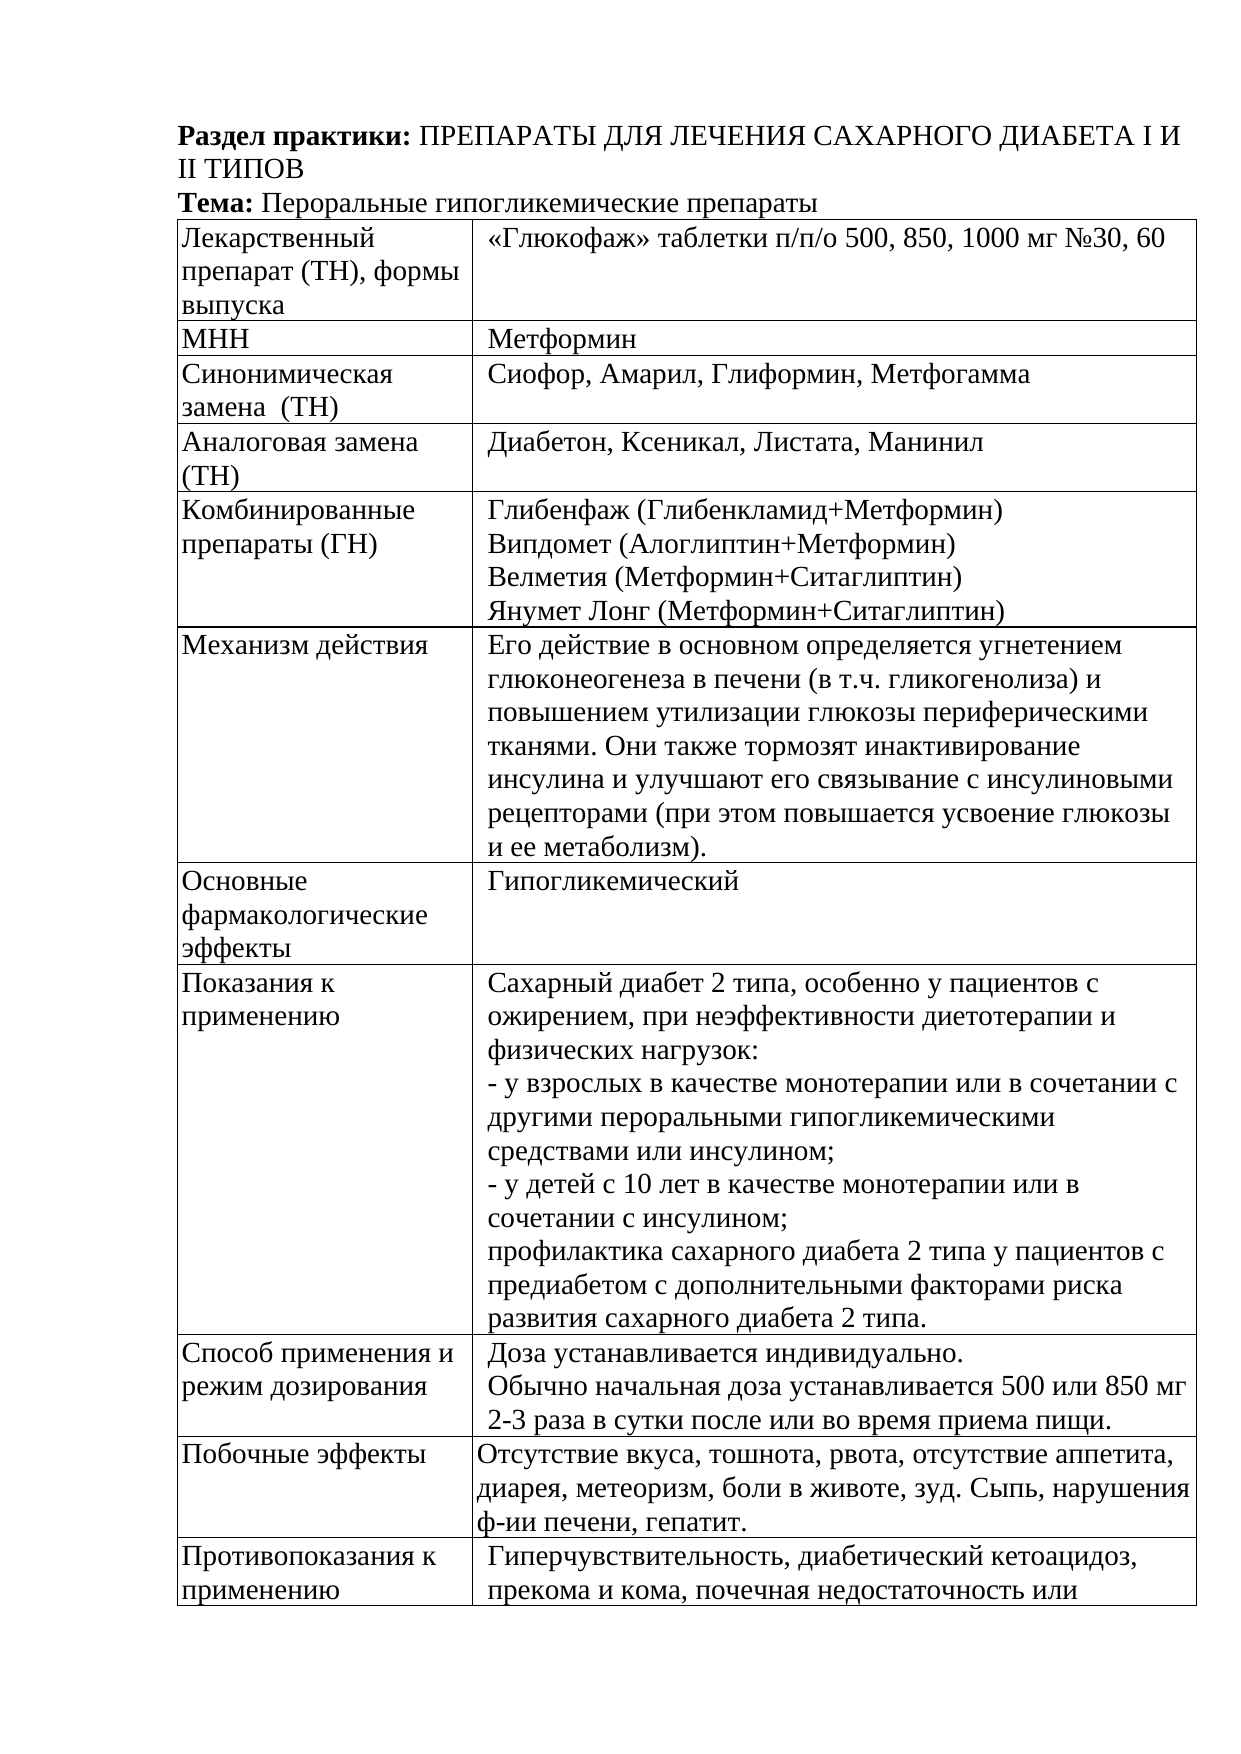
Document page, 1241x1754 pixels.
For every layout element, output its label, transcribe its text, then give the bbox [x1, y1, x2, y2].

table_cell Комбинированные препараты (ГН) [178, 492, 472, 626]
table_cell Синонимическая замена (ТН) [178, 356, 472, 423]
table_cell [178, 1538, 472, 1605]
table_cell Показания к применению [178, 965, 472, 1334]
table_cell Побочные эффекты [178, 1437, 472, 1537]
table_cell Способ применения и режим дозирования [178, 1335, 472, 1436]
table_cell Отсутствие вкуса, тошнота, рвота, отсутствие аппетита, диарея, метеоризм, боли в животе, зуд. Сыпь, нарушения ф-ии печени, гепатит. [473, 1437, 1196, 1537]
text Тема: Пероральные гипогликемические препараты [177, 185, 1181, 219]
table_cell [473, 1538, 1196, 1605]
table_cell Гипогликемический [473, 863, 1196, 964]
text Раздел практики: ПРЕПАРАТЫ ДЛЯ ЛЕЧЕНИЯ САХАРНОГО ДИАБЕТА I И II ТИПОВ [177, 118, 1181, 185]
table_header Лекарственный препарат (ТН), формы выпуска [178, 220, 472, 320]
table_cell Доза устанавливается индивидуально. Обычно начальная доза устанавливается 500 или 850 мг 2-3 раза в сутки после или во время приема пищи. [473, 1335, 1196, 1436]
table_cell МНН [178, 321, 472, 355]
table_header «Глюкофаж» таблетки п/п/о 500, 850, 1000 мг №30, 60 [473, 220, 1196, 320]
table_cell Сиофор, Амарил, Глиформин, Метфогамма [473, 356, 1196, 423]
table_cell Метформин [473, 321, 1196, 355]
table_cell Глибенфаж (Глибенкламид+Метформин) Випдомет (Алоглиптин+Метформин) Велметия (Метформин+Ситаглиптин) Янумет Лонг (Метформин+Ситаглиптин) [473, 492, 1196, 626]
table_cell Сахарный диабет 2 типа, особенно у пациентов с ожирением, при неэффективности диетотерапии и физических нагрузок: - у взрослых в качестве монотерапии или в сочетании с другими пероральными гипогликемическими средствами или инсулином; - у детей с 10 лет в качестве монотерапии или в сочетании с инсулином; профилактика сахарного диабета 2 типа у пациентов с предиабетом с дополнительными факторами риска развития сахарного диабета 2 типа. [473, 965, 1196, 1334]
table_cell Его действие в основном определяется угнетением глюконеогенеза в печени (в т.ч. гликогенолиза) и повышением утилизации глюкозы периферическими тканями. Они также тормозят инактивирование инсулина и улучшают его связывание с инсулиновыми рецепторами (при этом повышается усвоение глюкозы и ее метаболизм). [473, 628, 1196, 862]
table_cell Основные фармакологические эффекты [178, 863, 472, 964]
table_cell Аналоговая замена (ТН) [178, 424, 472, 491]
table_cell Диабетон, Ксеникал, Листата, Манинил [473, 424, 1196, 491]
table_cell Механизм действия [178, 628, 472, 862]
